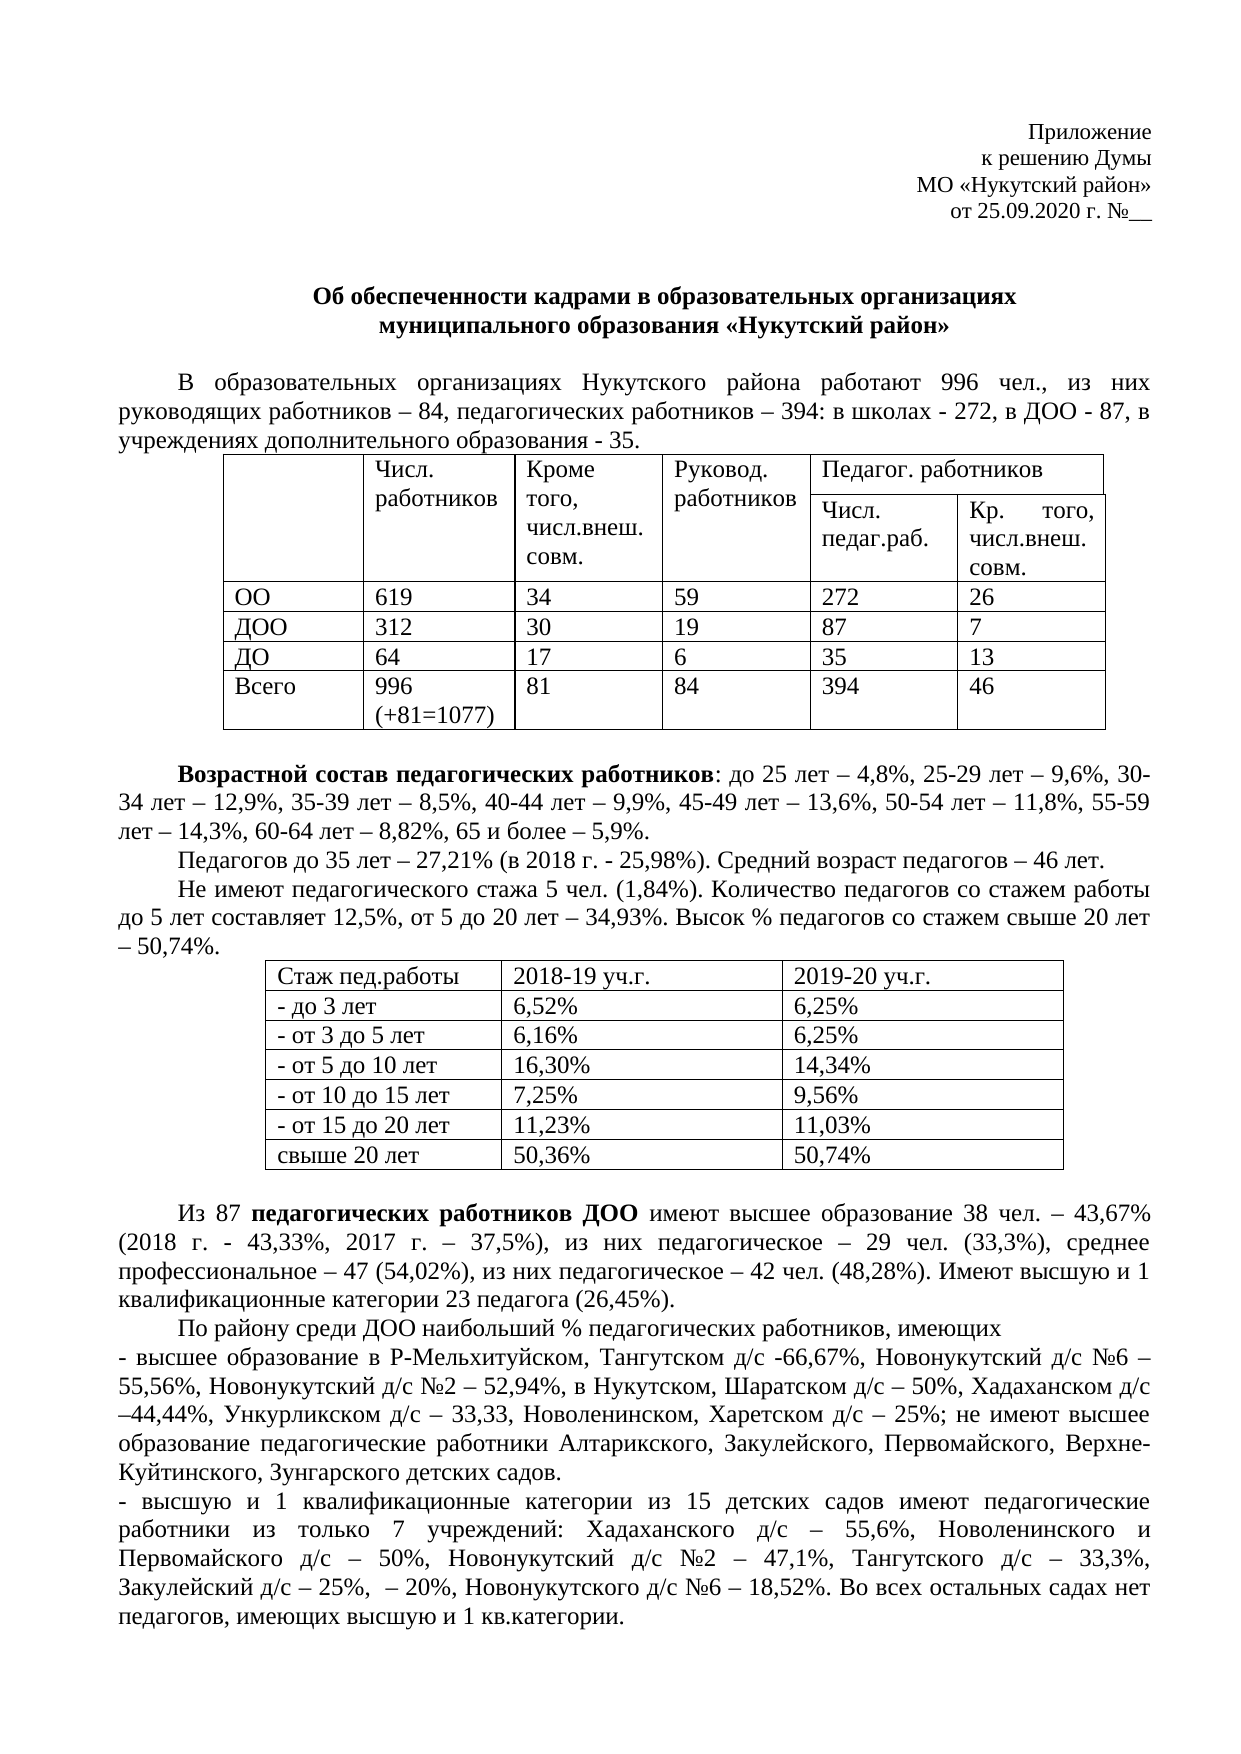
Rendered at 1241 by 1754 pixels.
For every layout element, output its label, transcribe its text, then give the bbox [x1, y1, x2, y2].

text Об обеспеченности кадрами в образовательных организациях [177, 281, 1152, 310]
table_header Педагог. работников [811, 455, 1103, 494]
table_cell 34 [516, 582, 662, 611]
text от 25.09.2020 г. №__ [177, 197, 1152, 223]
table_cell 9,56% [783, 1080, 1063, 1109]
table_cell 11,23% [502, 1110, 782, 1139]
table_cell 19 [663, 612, 810, 641]
table_cell - до 3 лет [266, 991, 501, 1019]
table_cell 7 [958, 612, 1105, 641]
table_cell 7,25% [502, 1080, 782, 1109]
table_header [224, 455, 363, 581]
table_cell 272 [811, 582, 957, 611]
table_cell 6,25% [783, 991, 1063, 1019]
text - высшее образование в Р-Мельхитуйском, Тангутском д/с -66,67%, Новонукутский д/с №6 – 55,56%, Новонукутский д/с №2 – 52,94%, в Нукутском, Шаратском д/с – 50%, Хадаханском д/с –44,44%, Ункурликском д/с – 33,33, Новоленинском, Харетском д/с – 25%; не имеют высшее образование педагогические работники Алтарикского, Закулейского, Первомайского, Верхне-Куйтинского, Зунгарского детских садов. [118, 1342, 1152, 1486]
table_cell - от 5 до 10 лет [266, 1050, 501, 1079]
table_cell ДОО [224, 612, 363, 641]
table_cell 11,03% [783, 1110, 1063, 1139]
table_cell 59 [663, 582, 810, 611]
table_cell 30 [516, 612, 662, 641]
table_cell Числ. педаг.раб. [811, 495, 957, 581]
table_cell 6,16% [502, 1021, 782, 1049]
table_header Руковод. работников [663, 455, 810, 581]
table_cell 26 [958, 582, 1105, 611]
table_header 2019-20 уч.г. [783, 961, 1063, 990]
table_cell 35 [811, 642, 957, 670]
table_header 2018-19 уч.г. [502, 961, 782, 990]
text - высшую и 1 квалификационные категории из 15 детских садов имеют педагогические работники из только 7 учреждений: Хадаханского д/с – 55,6%, Новоленинского и Первомайского д/с – 50%, Новонукутский д/с №2 – 47,1%, Тангутского д/с – 33,3%, Закулейский д/с – 25%, – 20%, Новонукутского д/с №6 – 18,52%. Во всех остальных садах нет педагогов, имеющих высшую и 1 кв.категории. [118, 1486, 1152, 1629]
table_cell ДО [224, 642, 363, 670]
table_cell - от 10 до 15 лет [266, 1080, 501, 1109]
table_cell - от 3 до 5 лет [266, 1021, 501, 1049]
table_header Числ. работников [364, 455, 514, 581]
table_cell - от 15 до 20 лет [266, 1110, 501, 1139]
table_cell 81 [516, 671, 662, 729]
table_cell 996 (+81=1077) [364, 671, 514, 729]
table_cell Кр. того, числ.внеш. совм. [958, 495, 1105, 581]
text Из 87 педагогических работников ДОО имеют высшее образование 38 чел. – 43,67% (2018 г. - 43,33%, 2017 г. – 37,5%), из них педагогическое – 29 чел. (33,3%), среднее профессиональное – 47 (54,02%), из них педагогическое – 42 чел. (48,28%). Имеют высшую и 1 квалификационные категории 23 педагога (26,45%). [118, 1198, 1152, 1313]
text Педагогов до 35 лет – 27,21% (в 2018 г. - 25,98%). Средний возраст педагогов – 46 лет. [118, 845, 1152, 874]
table_cell 6,25% [783, 1021, 1063, 1049]
table_cell 394 [811, 671, 957, 729]
table_header Стаж пед.работы [266, 961, 501, 990]
text к решению Думы [177, 144, 1152, 171]
table_cell 50,74% [783, 1140, 1063, 1168]
text МО «Нукутский район» [177, 171, 1152, 197]
text Приложение [177, 118, 1152, 144]
text муниципального образования «Нукутский район» [177, 310, 1152, 338]
table_cell 64 [364, 642, 514, 670]
text По району среди ДОО наибольший % педагогических работников, имеющих [118, 1313, 1152, 1342]
table_cell 619 [364, 582, 514, 611]
table_cell 17 [516, 642, 662, 670]
table_header Кроме того, числ.внеш. совм. [516, 455, 662, 581]
table_cell 84 [663, 671, 810, 729]
table_cell 50,36% [502, 1140, 782, 1168]
text В образовательных организациях Нукутского района работают 996 чел., из них руководящих работников – 84, педагогических работников – 394: в школах - 272, в ДОО - 87, в учреждениях дополнительного образования - 35. [118, 367, 1152, 453]
table_cell Всего [224, 671, 363, 729]
table_cell 6,52% [502, 991, 782, 1019]
table_cell 14,34% [783, 1050, 1063, 1079]
table_cell 312 [364, 612, 514, 641]
table_cell ОО [224, 582, 363, 611]
table_cell 87 [811, 612, 957, 641]
table_cell 16,30% [502, 1050, 782, 1079]
text Возрастной состав педагогических работников: до 25 лет – 4,8%, 25-29 лет – 9,6%, 30-34 лет – 12,9%, 35-39 лет – 8,5%, 40-44 лет – 9,9%, 45-49 лет – 13,6%, 50-54 лет – 11,8%, 55-59 лет – 14,3%, 60-64 лет – 8,82%, 65 и более – 5,9%. [118, 759, 1152, 845]
text Не имеют педагогического стажа 5 чел. (1,84%). Количество педагогов со стажем работы до 5 лет составляет 12,5%, от 5 до 20 лет – 34,93%. Высок % педагогов со стажем свыше 20 лет – 50,74%. [118, 874, 1152, 960]
table_cell свыше 20 лет [266, 1140, 501, 1168]
table_cell 46 [958, 671, 1105, 729]
table_cell 6 [663, 642, 810, 670]
table_cell 13 [958, 642, 1105, 670]
